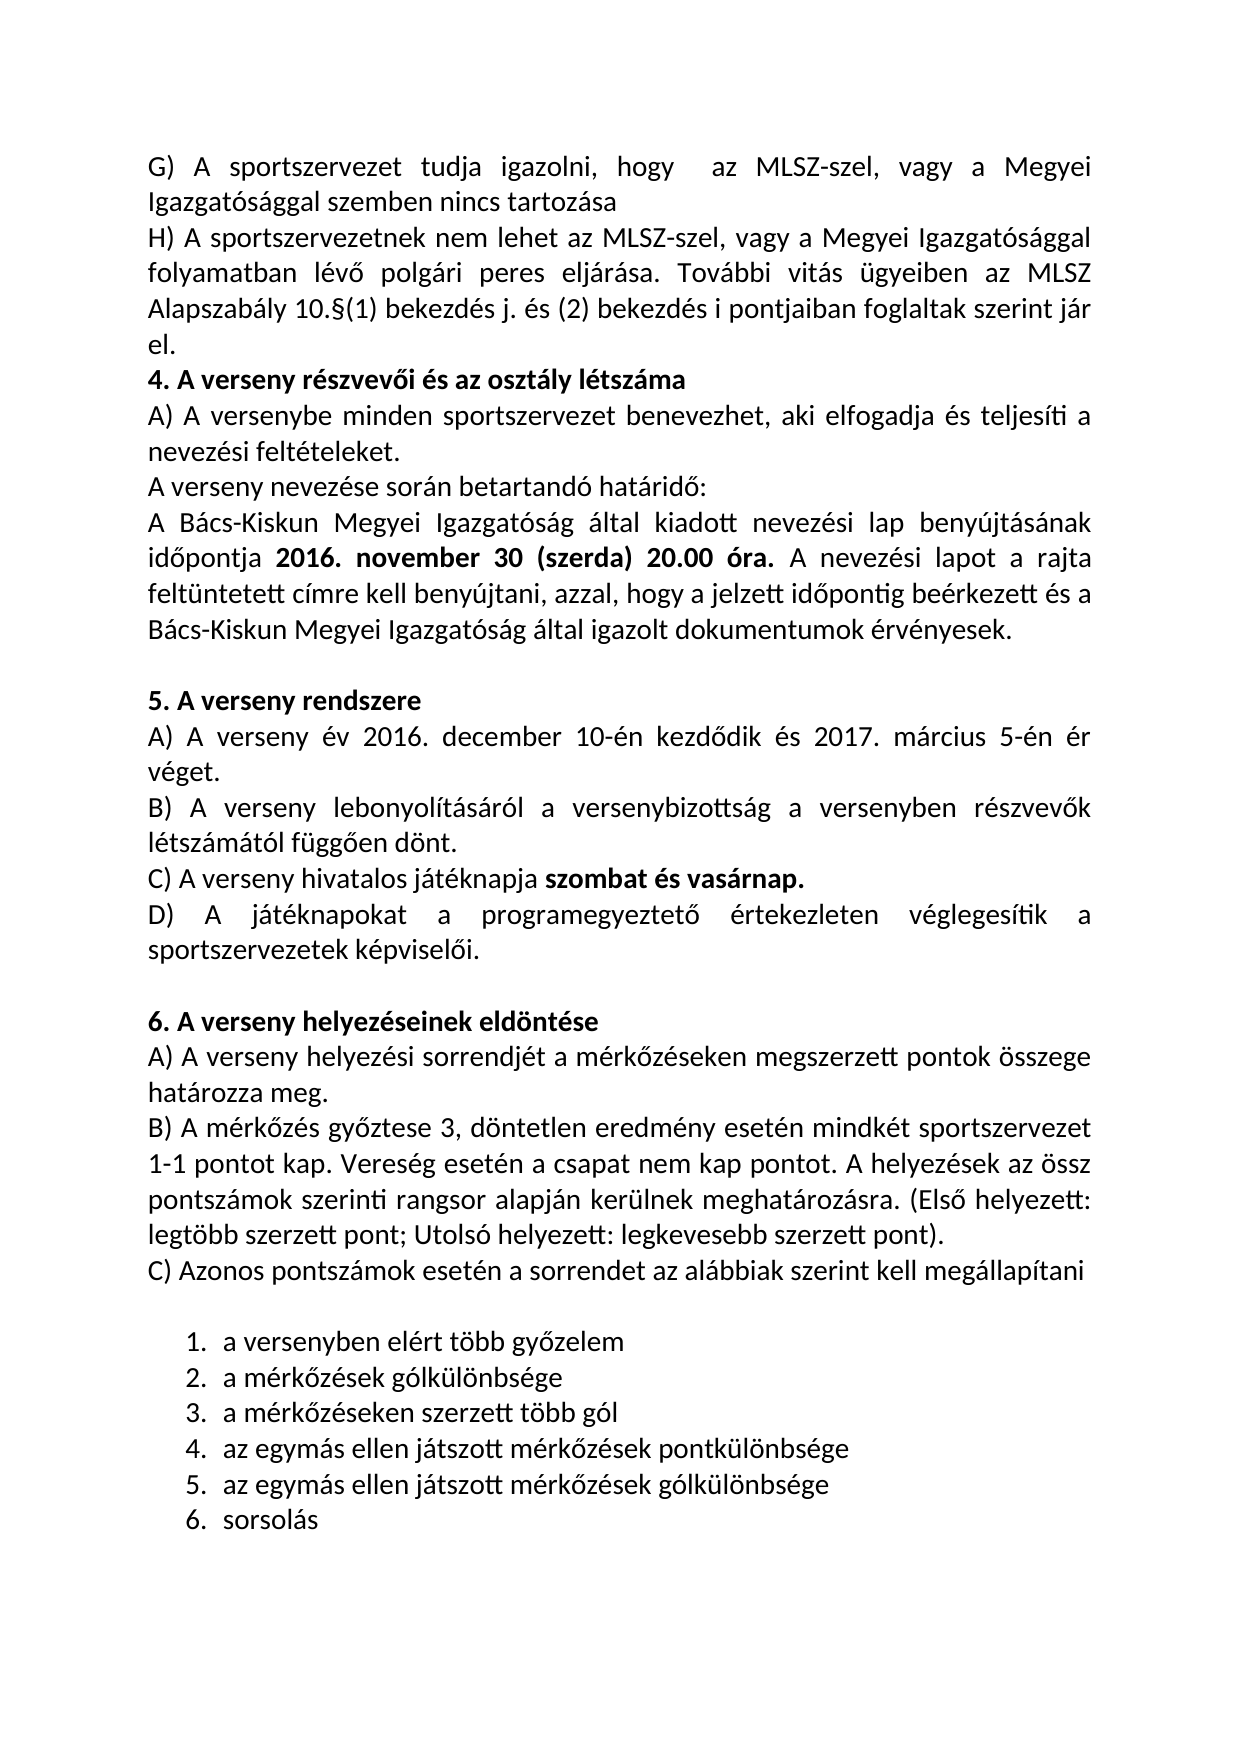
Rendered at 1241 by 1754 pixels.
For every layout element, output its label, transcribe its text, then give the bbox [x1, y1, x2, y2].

text 5. A verseny rendszere [148, 682, 1093, 718]
text H) A sportszervezetnek nem lehet az MLSZ-szel, vagy a Megyei Igazgatósággal folyamatban lévő polgári peres eljárása. További vitás ügyeiben az MLSZ Alapszabály 10.§(1) bekezdés j. és (2) bekezdés i pontjaiban foglaltak szerint jár el. [148, 219, 1093, 361]
text A) A versenybe minden sportszervezet benevezhet, aki elfogadja és teljesíti a nevezési feltételeket. [148, 397, 1093, 468]
list sorsolás [185, 1501, 1093, 1537]
text B) A verseny lebonyolításáról a versenybizottság a versenyben részvevők létszámától függően dönt. [148, 789, 1093, 860]
list az egymás ellen játszott mérkőzések gólkülönbsége [185, 1466, 1093, 1501]
text 6. A verseny helyezéseinek eldöntése [148, 1003, 1093, 1038]
text C) A verseny hivatalos játéknapja szombat és vasárnap. [148, 860, 1093, 896]
text A) A verseny helyezési sorrendjét a mérkőzéseken megszerzett pontok összege határozza meg. [148, 1038, 1093, 1109]
text C) Azonos pontszámok esetén a sorrendet az alábbiak szerint kell megállapítani [148, 1252, 1093, 1288]
text A verseny nevezése során betartandó határidő: [148, 468, 1093, 504]
list a mérkőzések gólkülönbsége [185, 1359, 1093, 1394]
list a mérkőzéseken szerzett több gól [185, 1394, 1093, 1430]
text G) A sportszervezet tudja igazolni, hogy az MLSZ-szel, vagy a Megyei Igazgatósággal szemben nincs tartozása [148, 148, 1093, 219]
text 4. A verseny részvevői és az osztály létszáma [148, 361, 1093, 397]
text D) A játéknapokat a programegyeztető értekezleten véglegesítik a sportszervezetek képviselői. [148, 896, 1093, 967]
list a versenyben elért több győzelem [185, 1323, 1093, 1359]
text A) A verseny év 2016. december 10-én kezdődik és 2017. március 5-én ér véget. [148, 718, 1093, 789]
text B) A mérkőzés győztese 3, döntetlen eredmény esetén mindkét sportszervezet 1-1 pontot kap. Vereség esetén a csapat nem kap pontot. A helyezések az össz pontszámok szerinti rangsor alapján kerülnek meghatározásra. (Első helyezett: legtöbb szerzett pont; Utolsó helyezett: legkevesebb szerzett pont). [148, 1109, 1093, 1252]
list az egymás ellen játszott mérkőzések pontkülönbsége [185, 1430, 1093, 1466]
text A Bács-Kiskun Megyei Igazgatóság által kiadott nevezési lap benyújtásának időpontja 2016. november 30 (szerda) 20.00 óra. A nevezési lapot a rajta feltüntetett címre kell benyújtani, azzal, hogy a jelzett időpontig beérkezett és a Bács-Kiskun Megyei Igazgatóság által igazolt dokumentumok érvényesek. [148, 504, 1093, 646]
